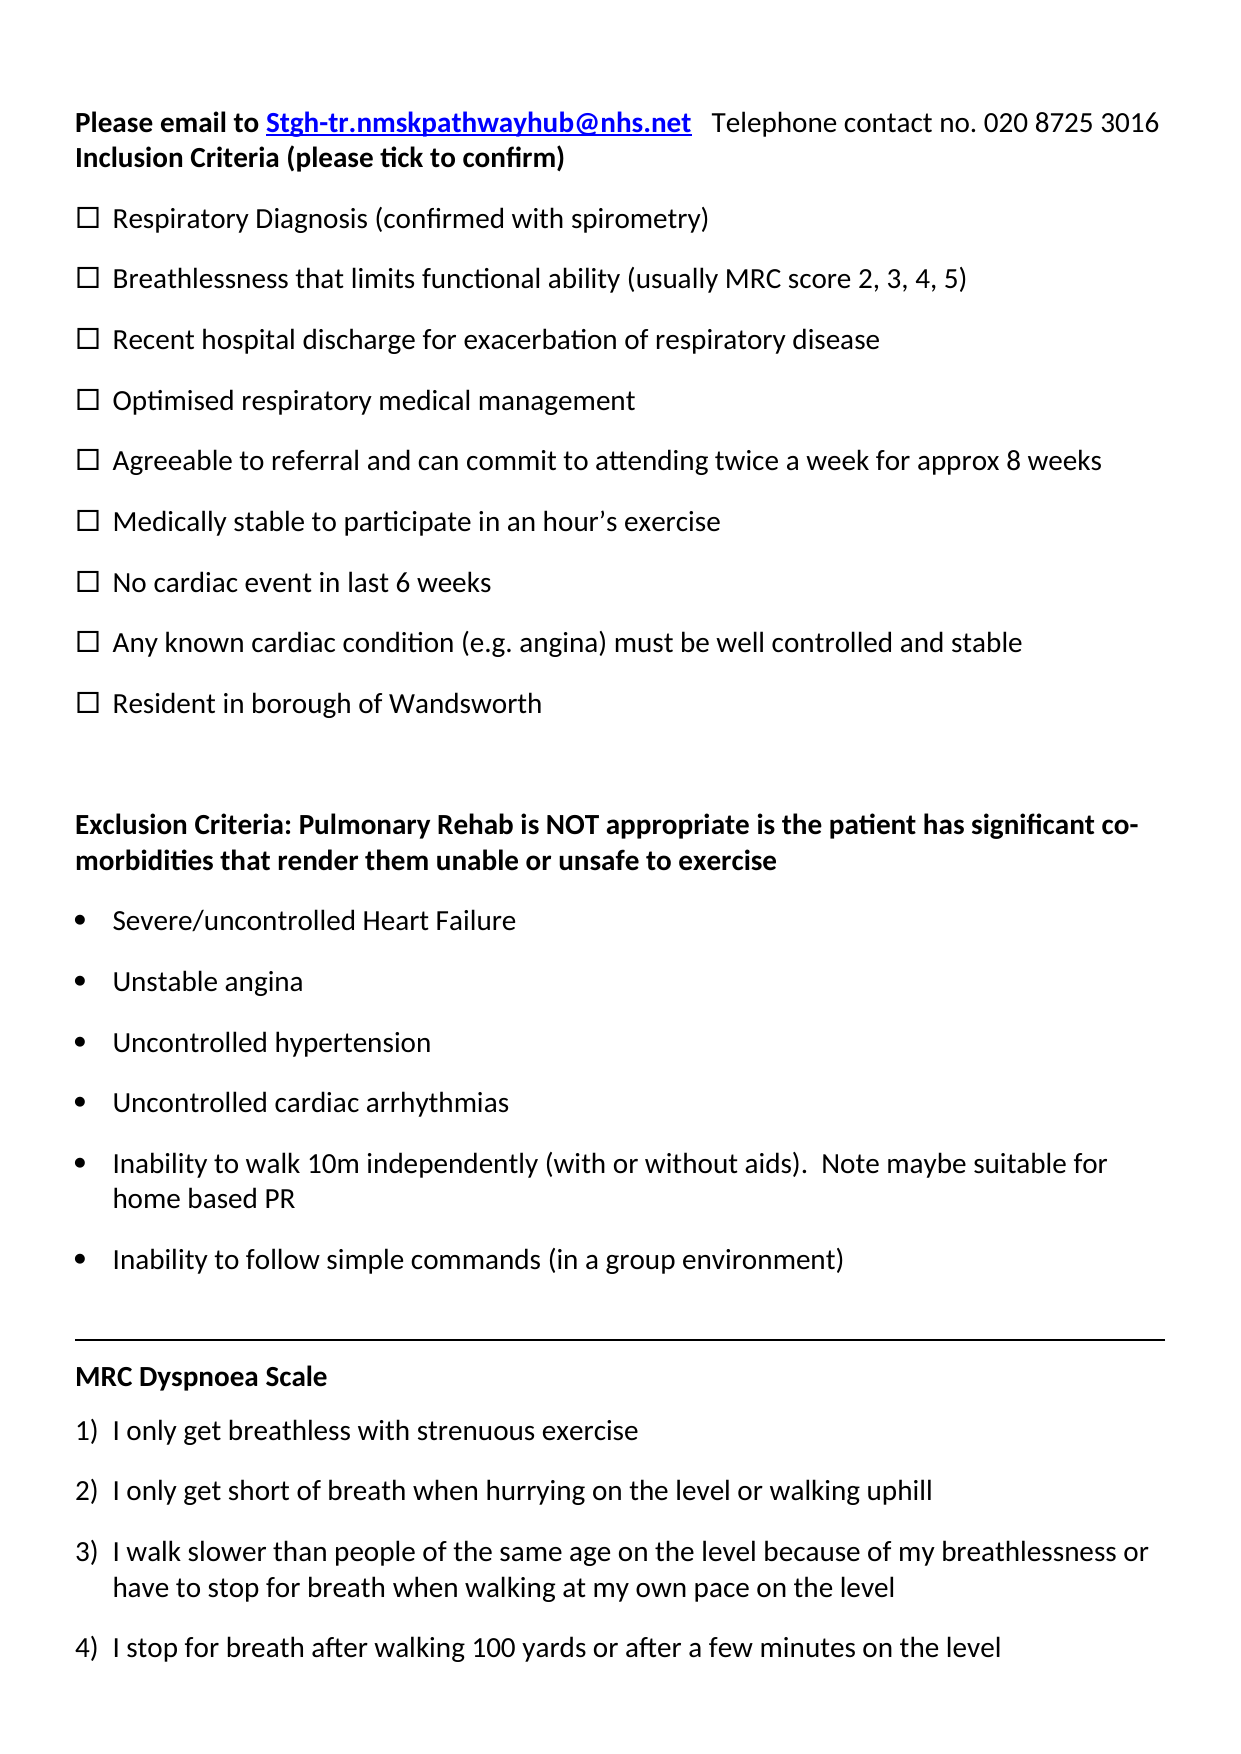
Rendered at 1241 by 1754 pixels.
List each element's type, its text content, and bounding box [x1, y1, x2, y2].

list Inability to walk 10m independently (with or without aids). Note maybe suitable for home based PR [75, 1145, 1165, 1216]
list Recent hospital discharge for exacerbation of respiratory disease [75, 321, 1165, 357]
list Breathlessness that limits functional ability (usually MRC score 2, 3, 4, 5) [75, 261, 1165, 296]
list I only get breathless with strenuous exercise [75, 1412, 1165, 1447]
list No cardiac event in last 6 weeks [75, 564, 1165, 599]
text MRC Dyspnoea Scale [75, 1358, 1165, 1394]
list Respiratory Diagnosis (confirmed with spirometry) [75, 200, 1165, 236]
list I only get short of breath when hurrying on the level or walking uphill [75, 1472, 1165, 1508]
list Agreeable to referral and can commit to attending twice a week for approx 8 weeks [75, 442, 1165, 478]
list Inability to follow simple commands (in a group environment) [75, 1241, 1165, 1277]
list Uncontrolled cardiac arrhythmias [75, 1084, 1165, 1120]
text Inclusion Criteria (please tick to confirm) [75, 139, 1165, 175]
list Optimised respiratory medical management [75, 382, 1165, 417]
list Resident in borough of Wandsworth [75, 685, 1165, 721]
list Any known cardiac condition (e.g. angina) must be well controlled and stable [75, 624, 1165, 660]
list Severe/uncontrolled Heart Failure [75, 902, 1165, 938]
text Please email to Stgh-tr.nmskpathwayhub@nhs.net Telephone contact no. 020 8725 3016 [75, 104, 1165, 139]
list Uncontrolled hypertension [75, 1024, 1165, 1059]
list Unstable angina [75, 963, 1165, 999]
list I walk slower than people of the same age on the level because of my breathlessness or have to stop for breath when walking at my own pace on the level [75, 1533, 1165, 1604]
text Exclusion Criteria: Pulmonary Rehab is NOT appropriate is the patient has significant co-morbidities that render them unable or unsafe to exercise [75, 806, 1165, 877]
list I stop for breath after walking 100 yards or after a few minutes on the level [75, 1629, 1165, 1665]
list Medically stable to participate in an hour’s exercise [75, 503, 1165, 539]
